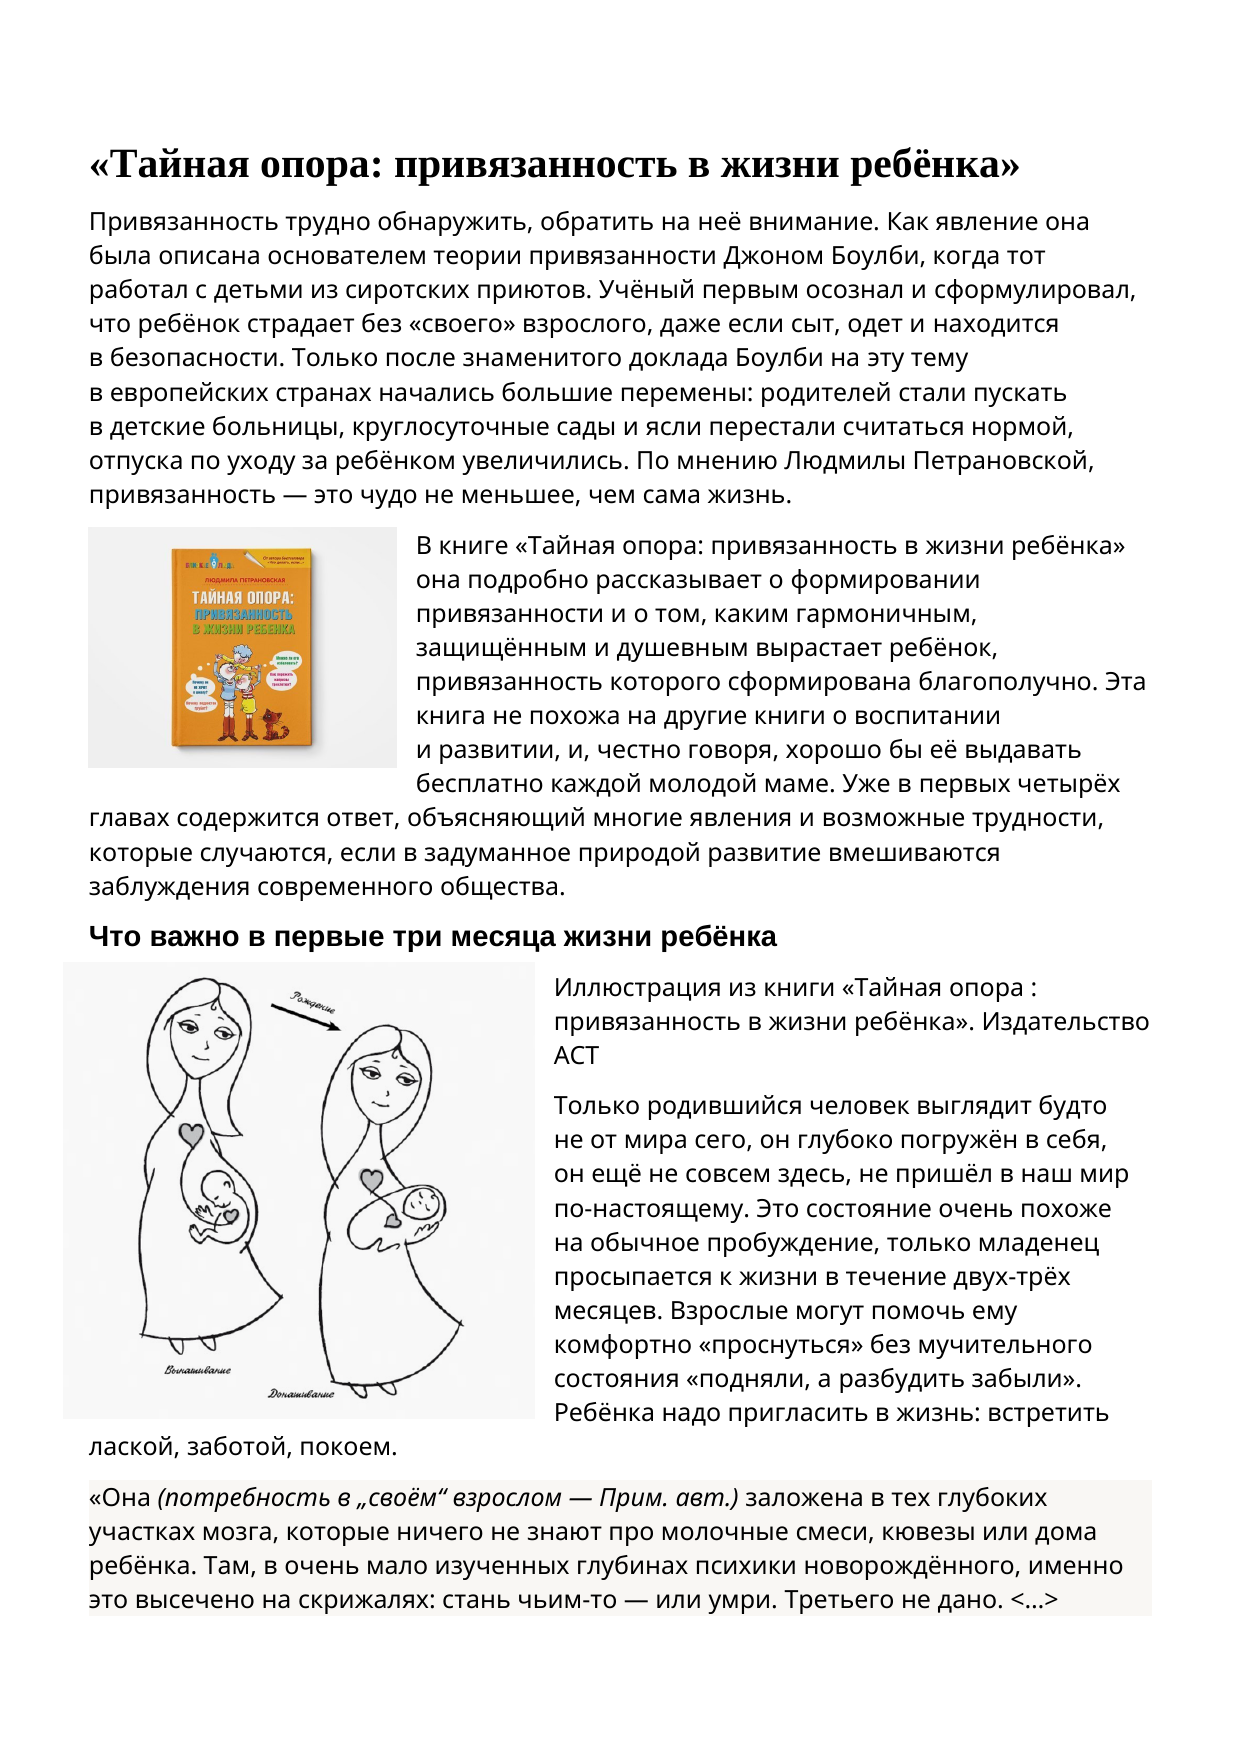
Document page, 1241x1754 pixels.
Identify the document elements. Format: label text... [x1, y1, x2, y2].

text Только родившийся человек выглядит будто не от мира сего, он глубоко погружён в себя, он ещё не совсем здесь, не пришёл в наш мир по-настоящему. Это состояние очень похоже на обычное пробуждение, только младенец просыпается к жизни в течение двух-трёх месяцев. Взрослые могут помочь ему комфортно «проснуться» без мучительного состояния «подняли, а разбудить забыли». Ребёнка надо пригласить в жизнь: встретить лаской, заботой, покоем. [89, 1088, 1152, 1463]
text Иллюстрация из книги «Тайная опора : привязанность в жизни ребёнка». Издательство АСТ [535, 969, 1152, 1071]
text «Тайная опора: привязанность в жизни ребёнка» [89, 139, 1152, 187]
text Что важно в первые три месяца жизни ребёнка [89, 919, 1152, 952]
text В книге «Тайная опора: привязанность в жизни ребёнка» она подробно рассказывает о формировании привязанности и о том, каким гармоничным, защищённым и душевным вырастает ребёнок, привязанность которого сформирована благополучно. Эта книга не похожа на другие книги о воспитании и развитии, и, честно говоря, хорошо бы её выдавать бесплатно каждой молодой маме. Уже в первых четырёх главах содержится ответ, объясняющий многие явления и возможные трудности, которые случаются, если в задуманное природой развитие вмешиваются заблуждения современного общества. [89, 528, 1152, 902]
text Привязанность трудно обнаружить, обратить на неё внимание. Как явление она была описана основателем теории привязанности Джоном Боулби, когда тот работал с детьми из сиротских приютов. Учёный первым осознал и сформулировал, что ребёнок страдает без «своего» взрослого, даже если сыт, одет и находится в безопасности. Только после знаменитого доклада Боулби на эту тему в европейских странах начались большие перемены: родителей стали пускать в детские больницы, круглосуточные сады и ясли перестали считаться нормой, отпуска по уходу за ребёнком увеличились. По мнению Людмилы Петрановской, привязанность — это чудо не меньшее, чем сама жизнь. [89, 204, 1152, 510]
picture [63, 962, 535, 1419]
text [89, 1480, 1152, 1616]
picture [88, 527, 397, 768]
